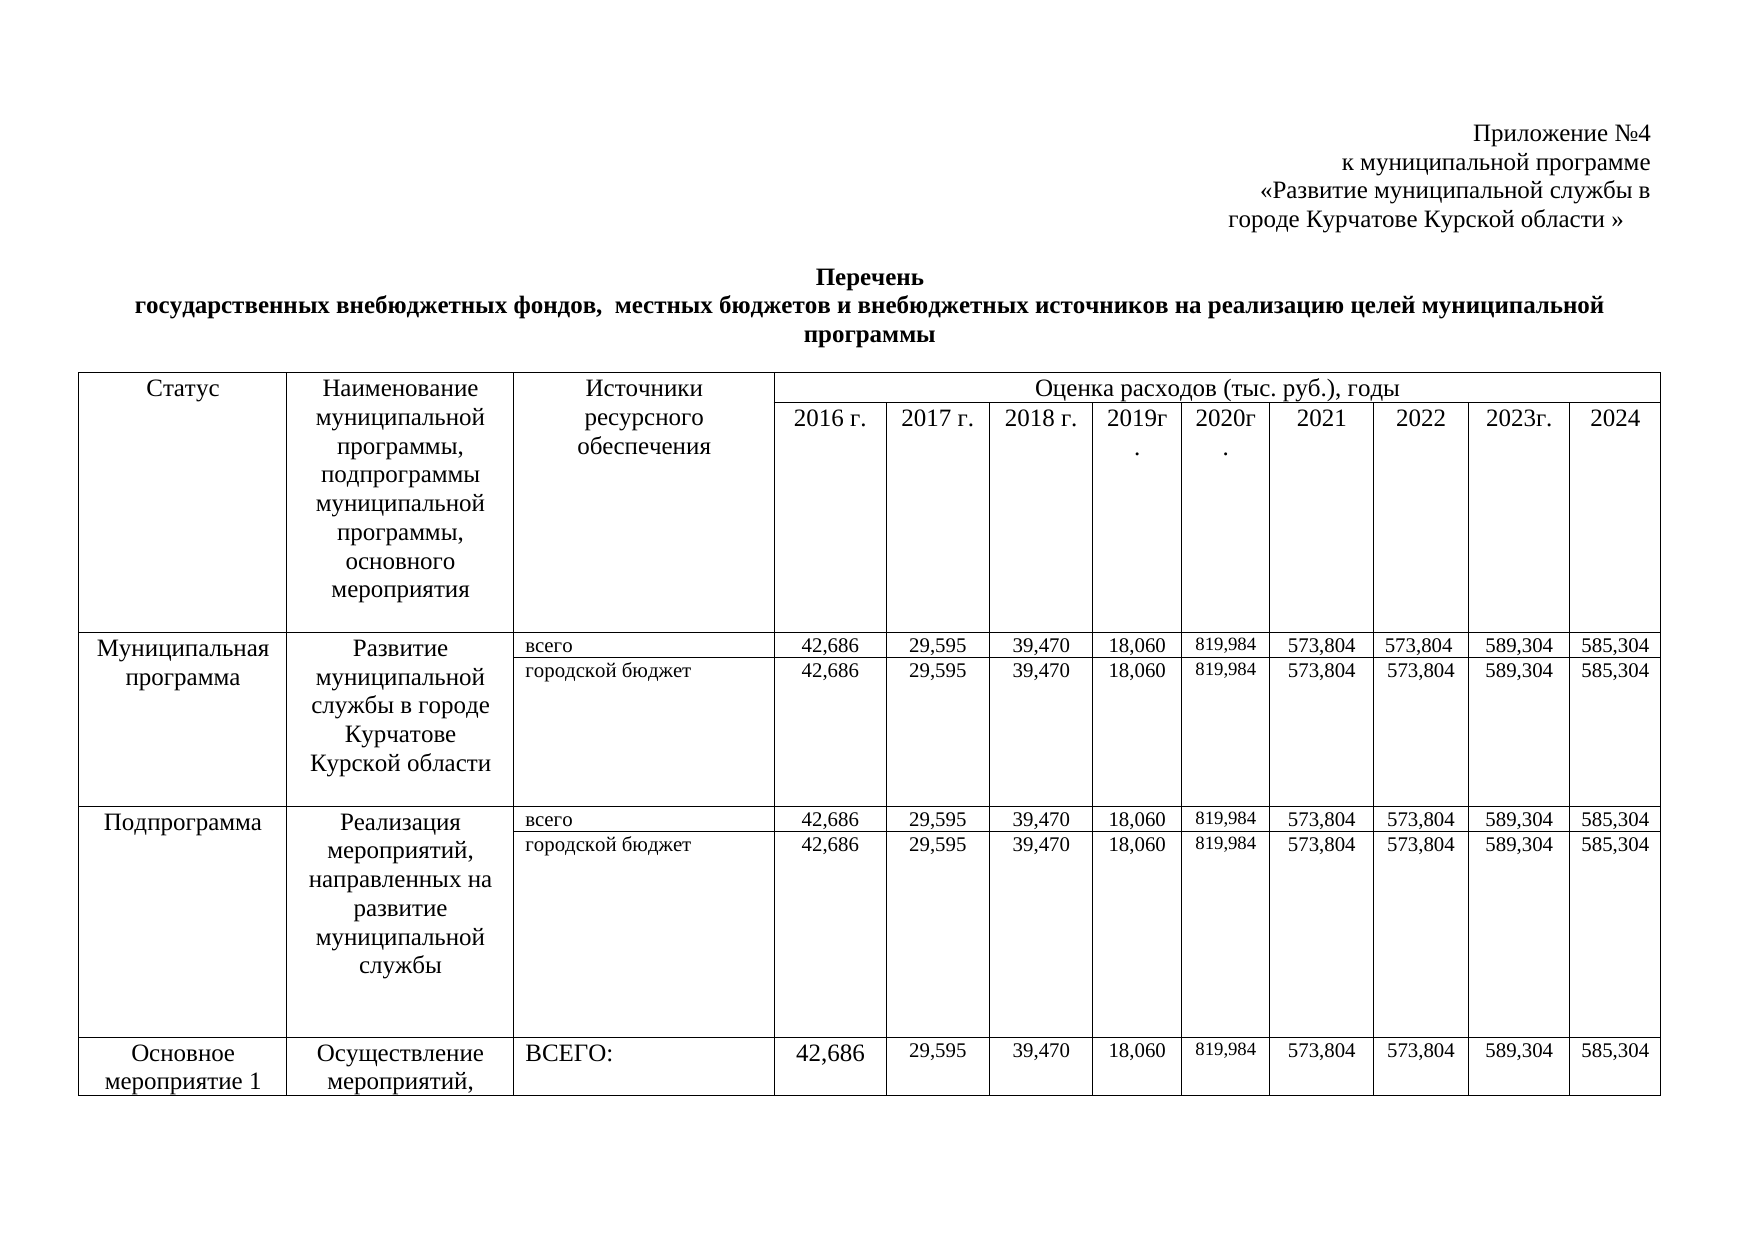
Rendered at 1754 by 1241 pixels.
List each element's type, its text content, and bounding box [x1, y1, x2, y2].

table_cell 2022 [1374, 403, 1468, 632]
table_cell 573,804 [1374, 832, 1468, 1037]
table_cell 42,686 [775, 832, 886, 1037]
table_cell 589,304 [1469, 832, 1569, 1037]
table_cell 589,304 [1469, 807, 1569, 831]
table_cell Развитие муниципальной службы в городе Курчатове Курской области [287, 633, 513, 806]
table_cell 585,304 [1570, 1038, 1660, 1095]
table_cell 573,804 [1374, 1038, 1468, 1095]
table_cell 585,304 [1570, 832, 1660, 1037]
table_cell 18,060 [1093, 832, 1181, 1037]
table_header Статус [79, 373, 286, 632]
table_cell 589,304 [1469, 633, 1569, 657]
table_cell 18,060 [1093, 633, 1181, 657]
table_cell 39,470 [990, 658, 1092, 806]
table_cell 42,686 [775, 1038, 886, 1095]
text городе Курчатове Курской области » [89, 204, 1651, 233]
table_cell ВСЕГО: [514, 1038, 774, 1095]
table_cell городской бюджет [514, 832, 774, 1037]
table_cell 585,304 [1570, 658, 1660, 806]
table_cell 573,804 [1270, 658, 1373, 806]
table_cell 29,595 [887, 832, 989, 1037]
table_cell всего [514, 633, 774, 657]
table_cell всего [514, 807, 774, 831]
table_cell 573,804 [1270, 832, 1373, 1037]
table_cell 39,470 [990, 633, 1092, 657]
table_cell 2017 г. [887, 403, 989, 632]
table_cell 589,304 [1469, 1038, 1569, 1095]
table_header Наименование муниципальной программы, подпрограммы муниципальной программы, основного мероприятия [287, 373, 513, 632]
table_cell 39,470 [990, 1038, 1092, 1095]
table_cell 819,984 [1182, 832, 1269, 1037]
table_header Оценка расходов (тыс. руб.), годы [775, 373, 1660, 402]
table_cell городской бюджет [514, 658, 774, 806]
table_cell 585,304 [1570, 807, 1660, 831]
table_cell 18,060 [1093, 807, 1181, 831]
table_cell 2021 [1270, 403, 1373, 632]
table_cell 2020г. [1182, 403, 1269, 632]
table_cell 2018 г. [990, 403, 1092, 632]
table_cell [287, 1038, 513, 1095]
text государственных внебюджетных фондов, местных бюджетов и внебюджетных источников на реализацию целей муниципальной программы [89, 291, 1651, 348]
text к муниципальной программе [89, 147, 1651, 176]
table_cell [79, 1038, 286, 1095]
table_cell Подпрограмма [79, 807, 286, 1037]
table_cell 819,984 [1182, 807, 1269, 831]
table_cell 42,686 [775, 807, 886, 831]
table_cell 39,470 [990, 807, 1092, 831]
table_cell 42,686 [775, 658, 886, 806]
table_cell 573,804 [1374, 658, 1468, 806]
table_cell 819,984 [1182, 1038, 1269, 1095]
table_cell 29,595 [887, 633, 989, 657]
table_cell 573,804 [1270, 633, 1373, 657]
text «Развитие муниципальной службы в [89, 176, 1651, 204]
table_cell 2024 [1570, 403, 1660, 632]
table_cell 585,304 [1570, 633, 1660, 657]
table_cell 819,984 [1182, 633, 1269, 657]
table_cell 573,804 [1374, 807, 1468, 831]
table_cell 2023г. [1469, 403, 1569, 632]
table_cell 589,304 [1469, 658, 1569, 806]
table_cell 573,804 [1374, 633, 1468, 657]
table_header Источники ресурсного обеспечения [514, 373, 774, 632]
table_cell 2016 г. [775, 403, 886, 632]
table_cell Муниципальная программа [79, 633, 286, 806]
table_cell 573,804 [1270, 1038, 1373, 1095]
table_cell 2019г. [1093, 403, 1181, 632]
table_cell 39,470 [990, 832, 1092, 1037]
table_cell 42,686 [775, 633, 886, 657]
table_cell 18,060 [1093, 658, 1181, 806]
table_cell 819,984 [1182, 658, 1269, 806]
text Перечень [89, 262, 1651, 291]
table_cell 29,595 [887, 807, 989, 831]
table_cell 18,060 [1093, 1038, 1181, 1095]
table_cell 29,595 [887, 658, 989, 806]
table_cell Реализация мероприятий, направленных на развитие муниципальной службы [287, 807, 513, 1037]
text Приложение №4 [89, 118, 1651, 147]
table_cell 29,595 [887, 1038, 989, 1095]
table_cell 573,804 [1270, 807, 1373, 831]
